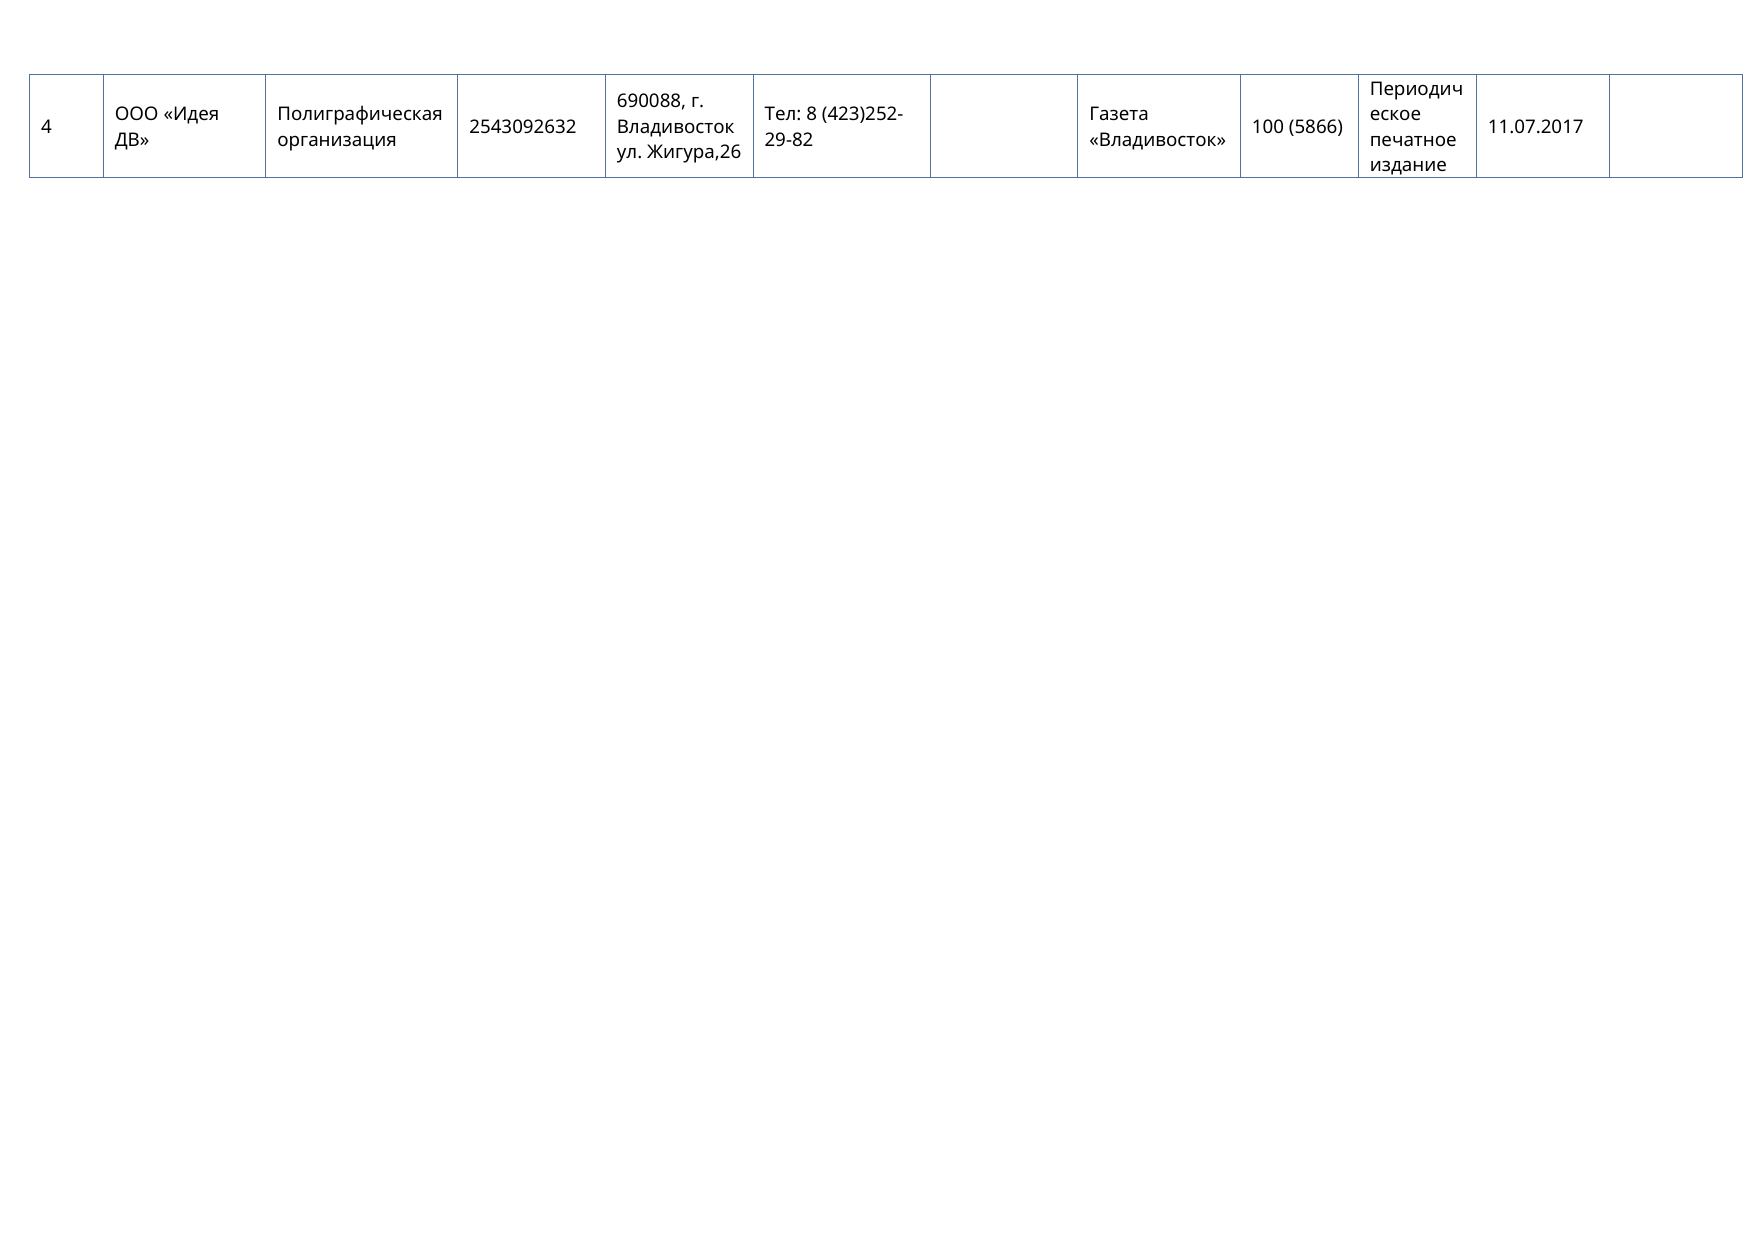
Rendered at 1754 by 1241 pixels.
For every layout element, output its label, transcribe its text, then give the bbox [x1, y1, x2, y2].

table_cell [266, 75, 457, 177]
table_cell [931, 75, 1077, 177]
table_cell [1610, 75, 1742, 177]
table_cell 2543092632 [458, 75, 605, 177]
table_cell ООО «Идея ДВ» [104, 75, 265, 177]
table_cell 11.07.2017 [1477, 75, 1609, 177]
table_cell 690088, г. Владивосток ул. Жигура,26 [606, 75, 753, 177]
table_cell Газета «Владивосток» [1078, 75, 1240, 177]
table_cell 4 [30, 75, 103, 177]
table_cell Тел: 8 (423)252-29-82 [754, 75, 930, 177]
table_cell 100 (5866) [1241, 75, 1358, 177]
table_cell Периодическое печатное издание [1359, 75, 1476, 177]
